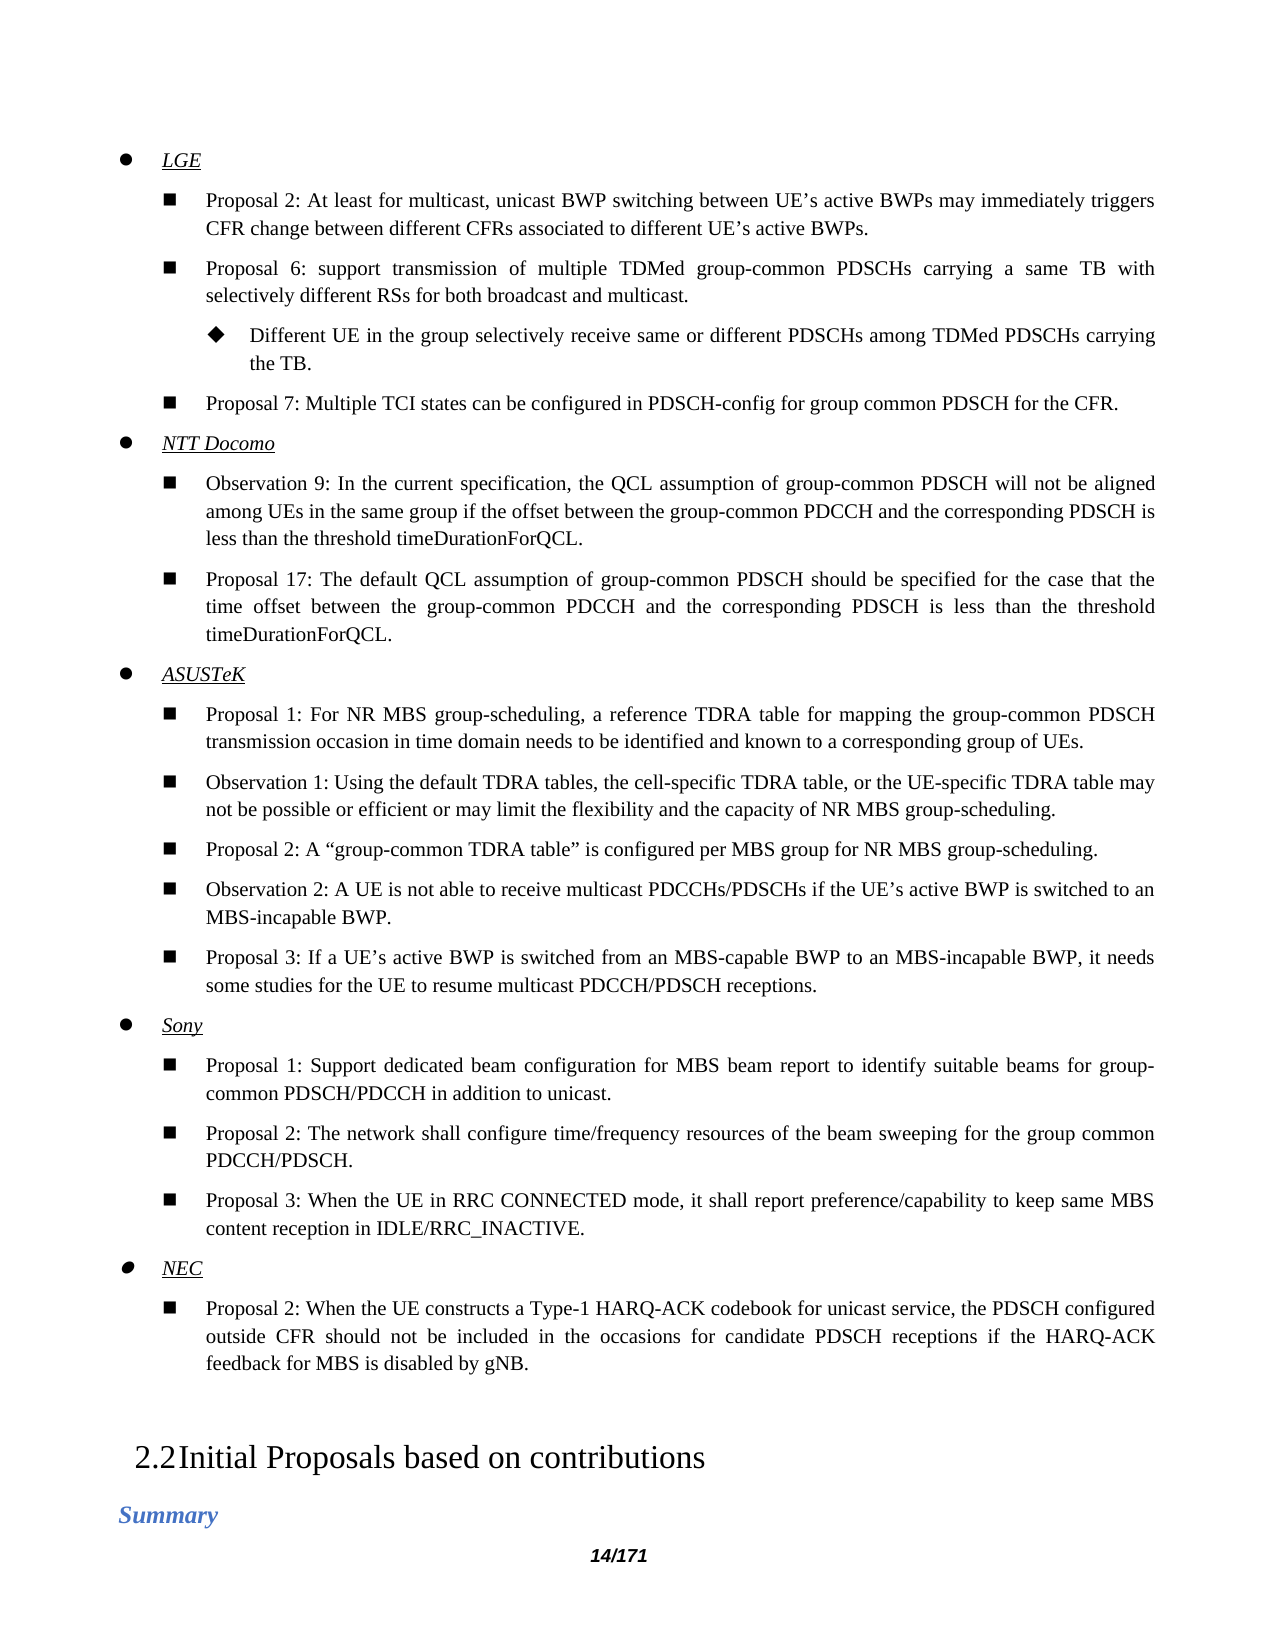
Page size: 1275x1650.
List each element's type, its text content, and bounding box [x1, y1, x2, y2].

list NTT Docomo [118, 431, 1157, 455]
list Proposal 3: If a UE’s active BWP is switched from an MBS-capable BWP to an MBS-incapable BWP, it needs some studies for the UE to resume multicast PDCCH/PDSCH receptions. [162, 945, 1157, 997]
list NEC [118, 1256, 1157, 1280]
list Proposal 2: A “group-common TDRA table” is configured per MBS group for NR MBS group-scheduling. [162, 837, 1157, 861]
list Proposal 3: When the UE in RRC CONNECTED mode, it shall report preference/capability to keep same MBS content reception in IDLE/RRC_INACTIVE. [162, 1188, 1157, 1240]
list Observation 2: A UE is not able to receive multicast PDCCHs/PDSCHs if the UE’s active BWP is switched to an MBS-incapable BWP. [162, 877, 1157, 929]
list Proposal 6: support transmission of multiple TDMed group-common PDSCHs carrying a same TB with selectively different RSs for both broadcast and multicast. [162, 256, 1157, 307]
list Proposal 1: For NR MBS group-scheduling, a reference TDRA table for mapping the group-common PDSCH transmission occasion in time domain needs to be identified and known to a corresponding group of UEs. [162, 702, 1157, 753]
list Proposal 2: When the UE constructs a Type-1 HARQ-ACK codebook for unicast service, the PDSCH configured outside CFR should not be included in the occasions for candidate PDSCH receptions if the HARQ-ACK feedback for MBS is disabled by gNB. [162, 1296, 1157, 1375]
list LGE [118, 148, 1157, 172]
list Observation 1: Using the default TDRA tables, the cell-specific TDRA table, or the UE-specific TDRA table may not be possible or efficient or may limit the flexibility and the capacity of NR MBS group-scheduling. [162, 769, 1157, 821]
text Summary [118, 1501, 1157, 1529]
list Sony [118, 1013, 1157, 1037]
list ASUSTeK [118, 662, 1157, 686]
list Proposal 17: The default QCL assumption of group-common PDSCH should be specified for the case that the time offset between the group-common PDCCH and the corresponding PDSCH is less than the threshold timeDurationForQCL. [162, 566, 1157, 646]
list Proposal 1: Support dedicated beam configuration for MBS beam report to identify suitable beams for group-common PDSCH/PDCCH in addition to unicast. [162, 1053, 1157, 1104]
list Proposal 7: Multiple TCI states can be configured in PDSCH-config for group common PDSCH for the CFR. [162, 391, 1157, 415]
subtitle Initial Proposals based on contributions [134, 1438, 1157, 1476]
list Observation 9: In the current specification, the QCL assumption of group-common PDSCH will not be aligned among UEs in the same group if the offset between the group-common PDCCH and the corresponding PDSCH is less than the threshold timeDurationForQCL. [162, 471, 1157, 550]
list Proposal 2: At least for multicast, unicast BWP switching between UE’s active BWPs may immediately triggers CFR change between different CFRs associated to different UE’s active BWPs. [162, 188, 1157, 239]
list Proposal 2: The network shall configure time/frequency resources of the beam sweeping for the group common PDCCH/PDSCH. [162, 1121, 1157, 1172]
list Different UE in the group selectively receive same or different PDSCHs among TDMed PDSCHs carrying the TB. [206, 323, 1157, 375]
